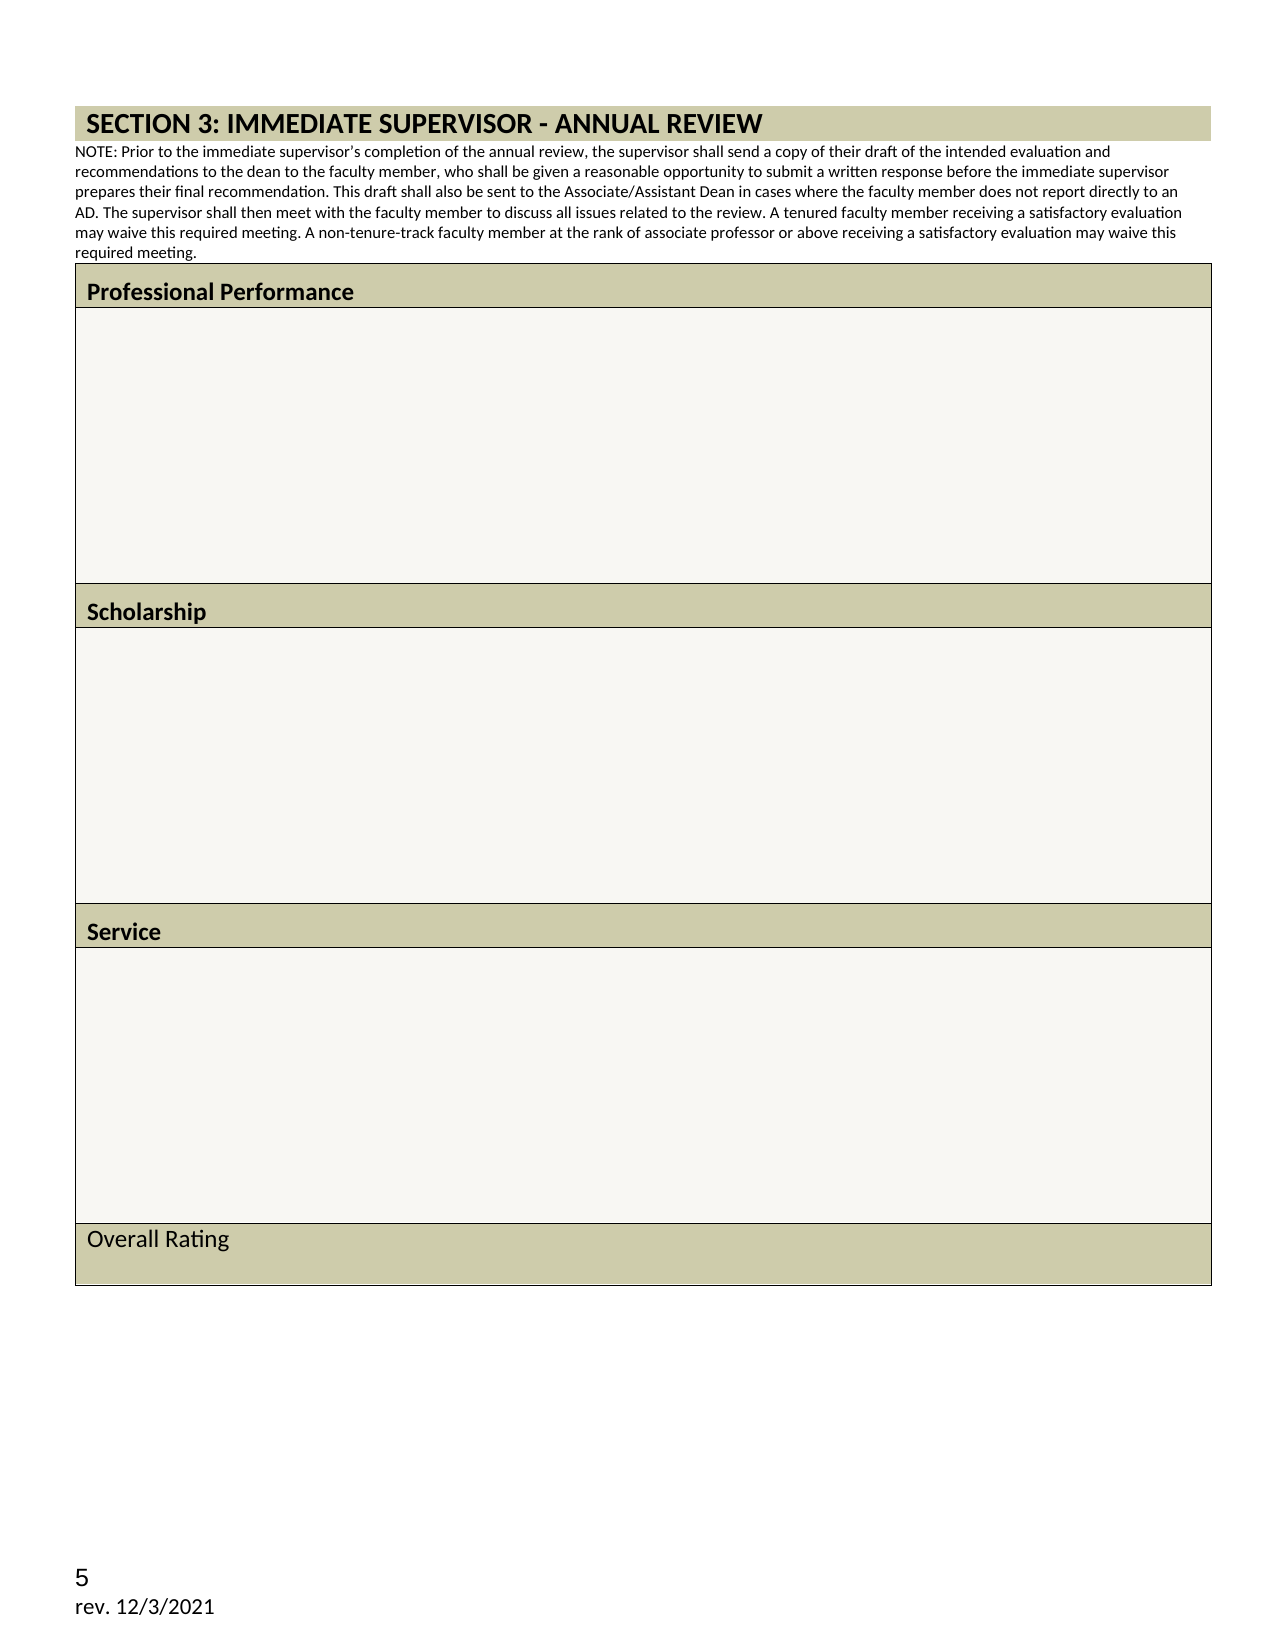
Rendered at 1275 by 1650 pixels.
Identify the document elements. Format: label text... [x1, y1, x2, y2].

table_cell Overall Rating [76, 1224, 1211, 1284]
text NOTE: Prior to the immediate supervisor’s completion of the annual review, the supervisor shall send a copy of their draft of the intended evaluation and recommendations to the dean to the faculty member, who shall be given a reasonable opportunity to submit a written response before the immediate supervisor prepares their final recommendation. This draft shall also be sent to the Associate/Assistant Dean in cases where the faculty member does not report directly to an AD. The supervisor shall then meet with the faculty member to discuss all issues related to the review. A tenured faculty member receiving a satisfactory evaluation may waive this required meeting. A non-tenure-track faculty member at the rank of associate professor or above receiving a satisfactory evaluation may waive this required meeting. [75, 141, 1200, 263]
table_header Professional Performance [76, 264, 1211, 307]
table_cell Service [76, 904, 1211, 947]
table_cell Scholarship [76, 584, 1211, 627]
table_cell [76, 308, 1211, 583]
table_cell [76, 948, 1211, 1222]
table_cell [76, 628, 1211, 903]
table_header SECTION 3: IMMEDIATE SUPERVISOR - ANNUAL REVIEW [75, 106, 1211, 141]
